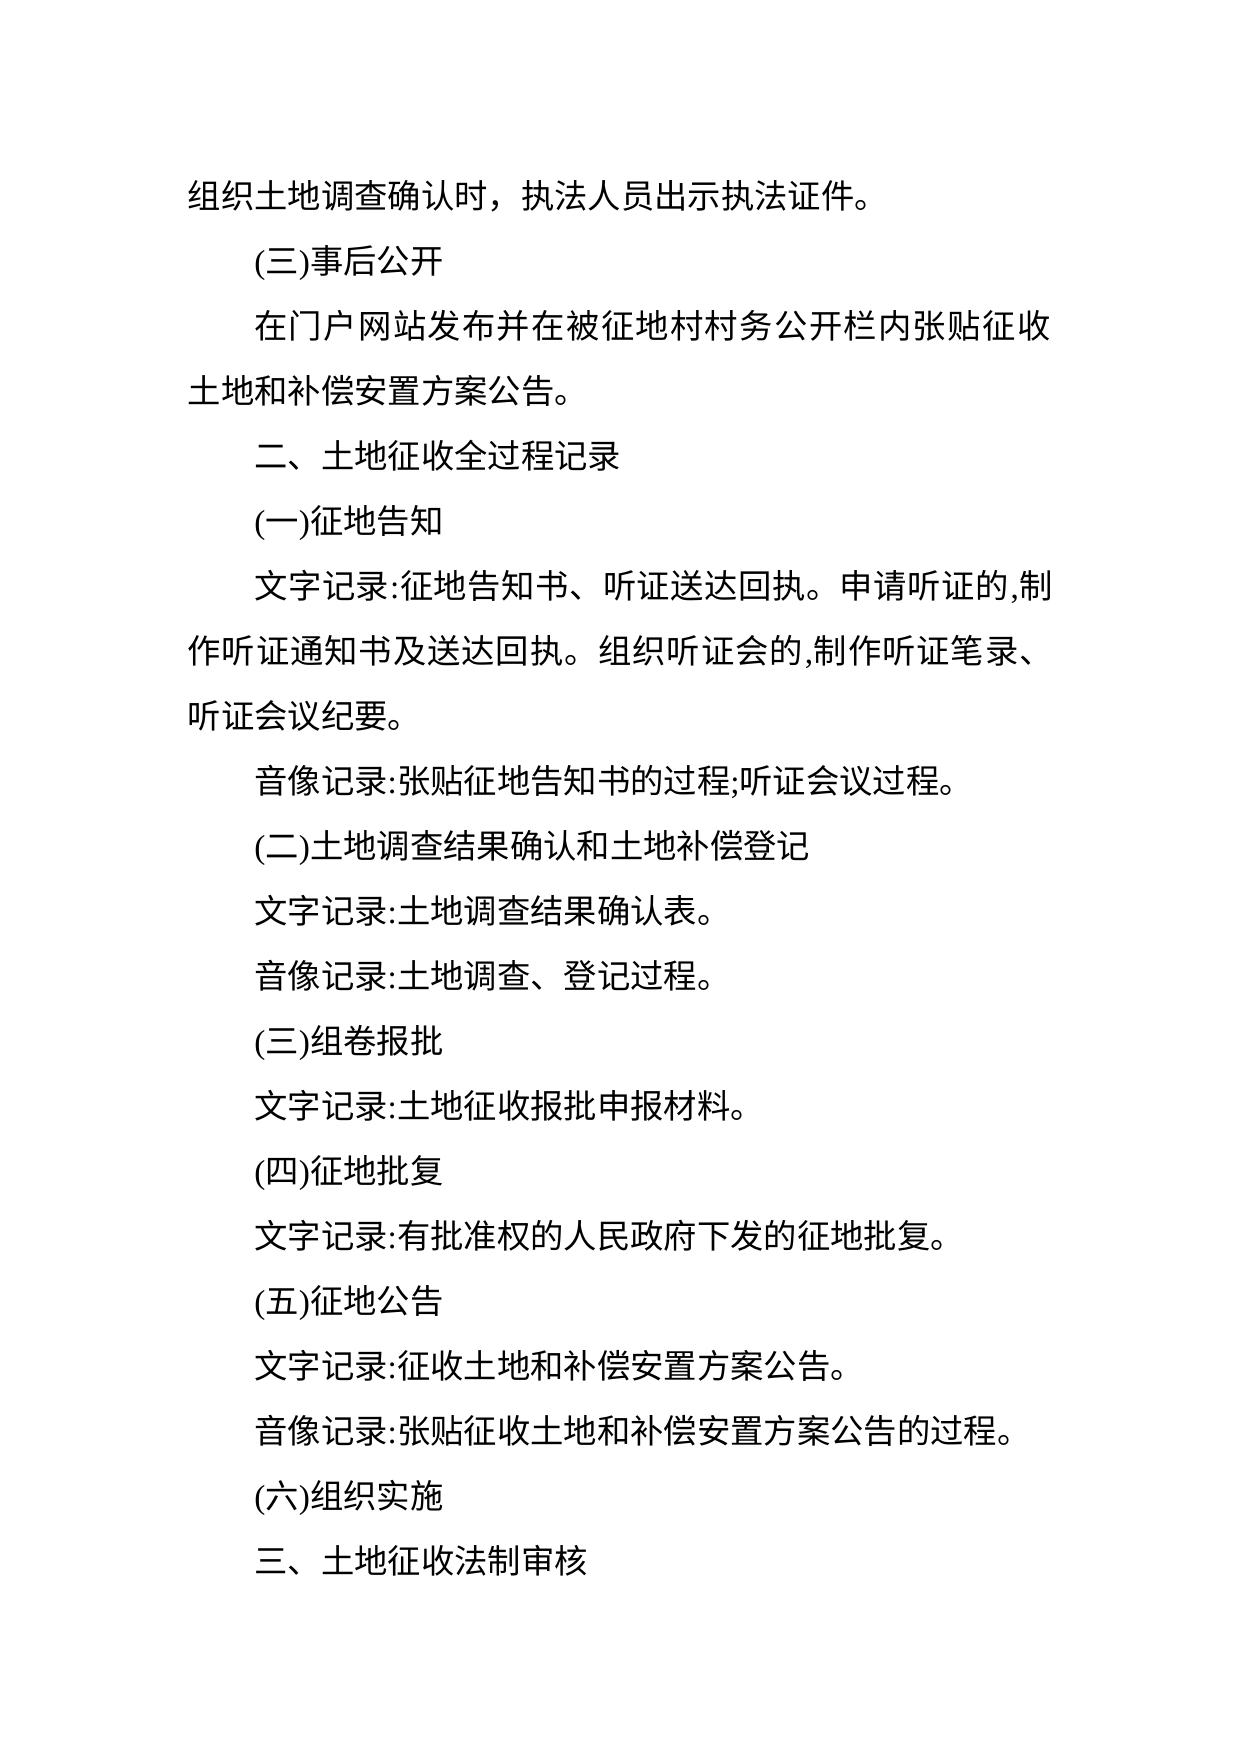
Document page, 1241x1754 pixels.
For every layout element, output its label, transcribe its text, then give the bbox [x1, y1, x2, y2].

text (六)组织实施 [187, 1462, 1053, 1527]
text 二、土地征收全过程记录 [187, 422, 1053, 487]
text 文字记录:征地告知书、听证送达回执。申请听证的,制作听证通知书及送达回执。组织听证会的,制作听证笔录、听证会议纪要。 [187, 552, 1053, 747]
text (三)组卷报批 [187, 1007, 1053, 1072]
text 文字记录:土地调查结果确认表。 [187, 877, 1053, 942]
text (一)征地告知 [187, 487, 1053, 552]
text 文字记录:征收土地和补偿安置方案公告。 [187, 1332, 1053, 1397]
text 文字记录:有批准权的人民政府下发的征地批复。 [187, 1202, 1053, 1267]
text (二)土地调查结果确认和土地补偿登记 [187, 812, 1053, 877]
text 三、土地征收法制审核 [187, 1527, 1053, 1592]
text (四)征地批复 [187, 1137, 1053, 1202]
text 在门户网站发布并在被征地村村务公开栏内张贴征收土地和补偿安置方案公告。 [187, 292, 1053, 422]
text (五)征地公告 [187, 1267, 1053, 1332]
text 音像记录:张贴征地告知书的过程;听证会议过程。 [187, 747, 1053, 812]
text (三)事后公开 [187, 227, 1053, 292]
text 音像记录:张贴征收土地和补偿安置方案公告的过程。 [187, 1397, 1053, 1462]
text 文字记录:土地征收报批申报材料。 [187, 1072, 1053, 1137]
text 音像记录:土地调查、登记过程。 [187, 942, 1053, 1007]
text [187, 162, 1053, 227]
